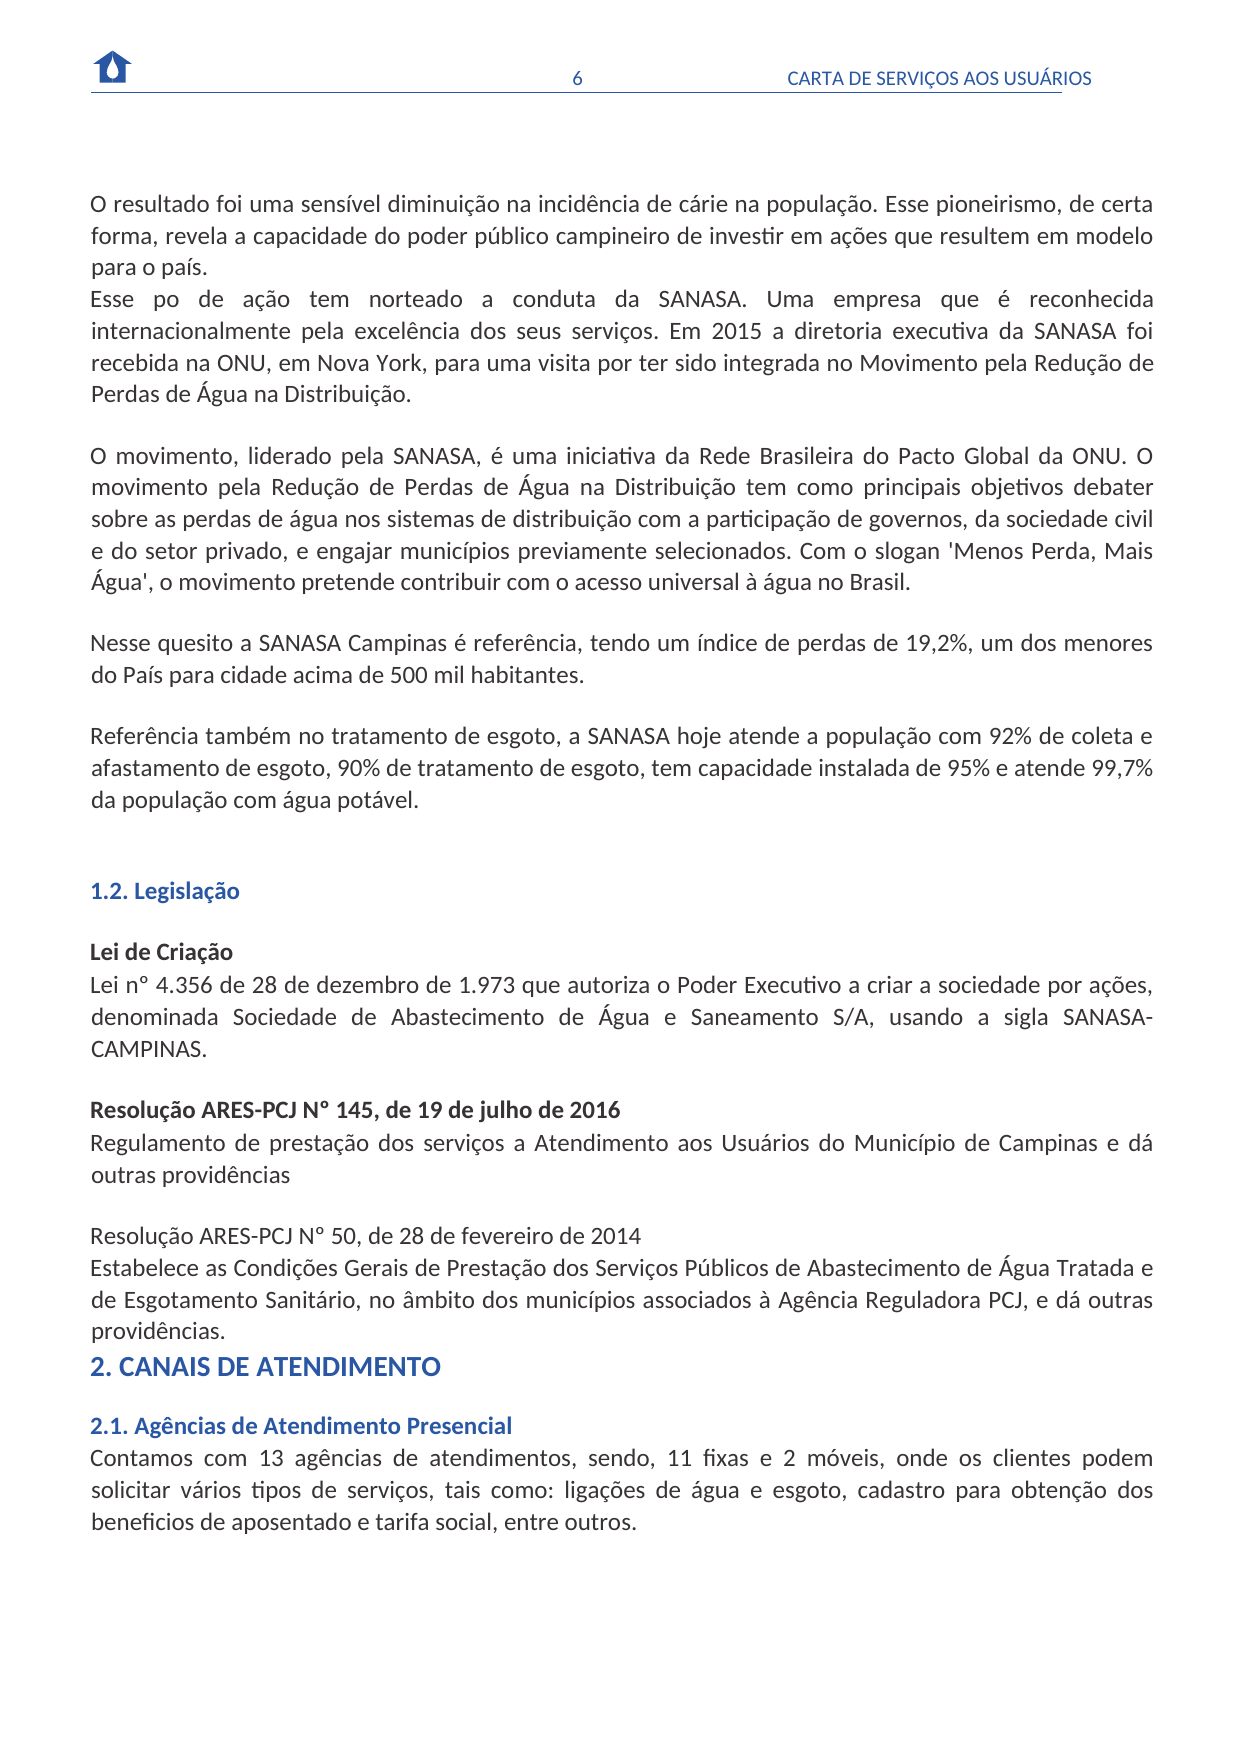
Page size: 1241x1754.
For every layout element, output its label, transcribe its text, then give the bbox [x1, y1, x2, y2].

subtitle 2.1. Agências de Atendimento Presencial [90, 1410, 1155, 1440]
text Referência também no tratamento de esgoto, a SANASA hoje atende a população com 92% de coleta e afastamento de esgoto, 90% de tratamento de esgoto, tem capacidade instalada de 95% e atende 99,7% da população com água potável. [90, 720, 1155, 814]
text O resultado foi uma sensível diminuição na incidência de cárie na população. Esse pioneirismo, de certa forma, revela a capacidade do poder público campineiro de investir em ações que resultem em modelo para o país. [90, 188, 1155, 282]
text Resolução ARES-PCJ Nº 50, de 28 de fevereiro de 2014 [90, 1220, 1155, 1250]
subtitle 2. CANAIS DE ATENDIMENTO [90, 1348, 1155, 1383]
subtitle 1.2. Legislação [90, 875, 1155, 906]
text Lei nº 4.356 de 28 de dezembro de 1.973 que autoriza o Poder Executivo a criar a sociedade por ações, denominada Sociedade de Abastecimento de Água e Saneamento S/A, usando a sigla SANASA-CAMPINAS. [90, 969, 1155, 1063]
text Esse po de ação tem norteado a conduta da SANASA. Uma empresa que é reconhecida internacionalmente pela excelência dos seus serviços. Em 2015 a diretoria executiva da SANASA foi recebida na ONU, em Nova York, para uma visita por ter sido integrada no Movimento pela Redução de Perdas de Água na Distribuição. [90, 284, 1155, 409]
text Nesse quesito a SANASA Campinas é referência, tendo um índice de perdas de 19,2%, um dos menores do País para cidade acima de 500 mil habitantes. [90, 628, 1155, 690]
text Resolução ARES-PCJ Nº 145, de 19 de julho de 2016 [90, 1094, 1155, 1124]
text Lei de Criação [90, 936, 1155, 967]
text Estabelece as Condições Gerais de Prestação dos Serviços Públicos de Abastecimento de Água Tratada e de Esgotamento Sanitário, no âmbito dos municípios associados à Agência Reguladora PCJ, e dá outras providências. [90, 1252, 1155, 1346]
text O movimento, liderado pela SANASA, é uma iniciativa da Rede Brasileira do Pacto Global da ONU. O movimento pela Redução de Perdas de Água na Distribuição tem como principais objetivos debater sobre as perdas de água nos sistemas de distribuição com a participação de governos, da sociedade civil e do setor privado, e engajar municípios previamente selecionados. Com o slogan 'Menos Perda, Mais Água', o movimento pretende contribuir com o acesso universal à água no Brasil. [90, 440, 1155, 597]
text Contamos com 13 agências de atendimentos, sendo, 11 fixas e 2 móveis, onde os clientes podem solicitar vários tipos de serviços, tais como: ligações de água e esgoto, cadastro para obtenção dos beneficios de aposentado e tarifa social, entre outros. [90, 1442, 1155, 1536]
text Regulamento de prestação dos serviços a Atendimento aos Usuários do Município de Campinas e dá outras providências [90, 1127, 1155, 1189]
